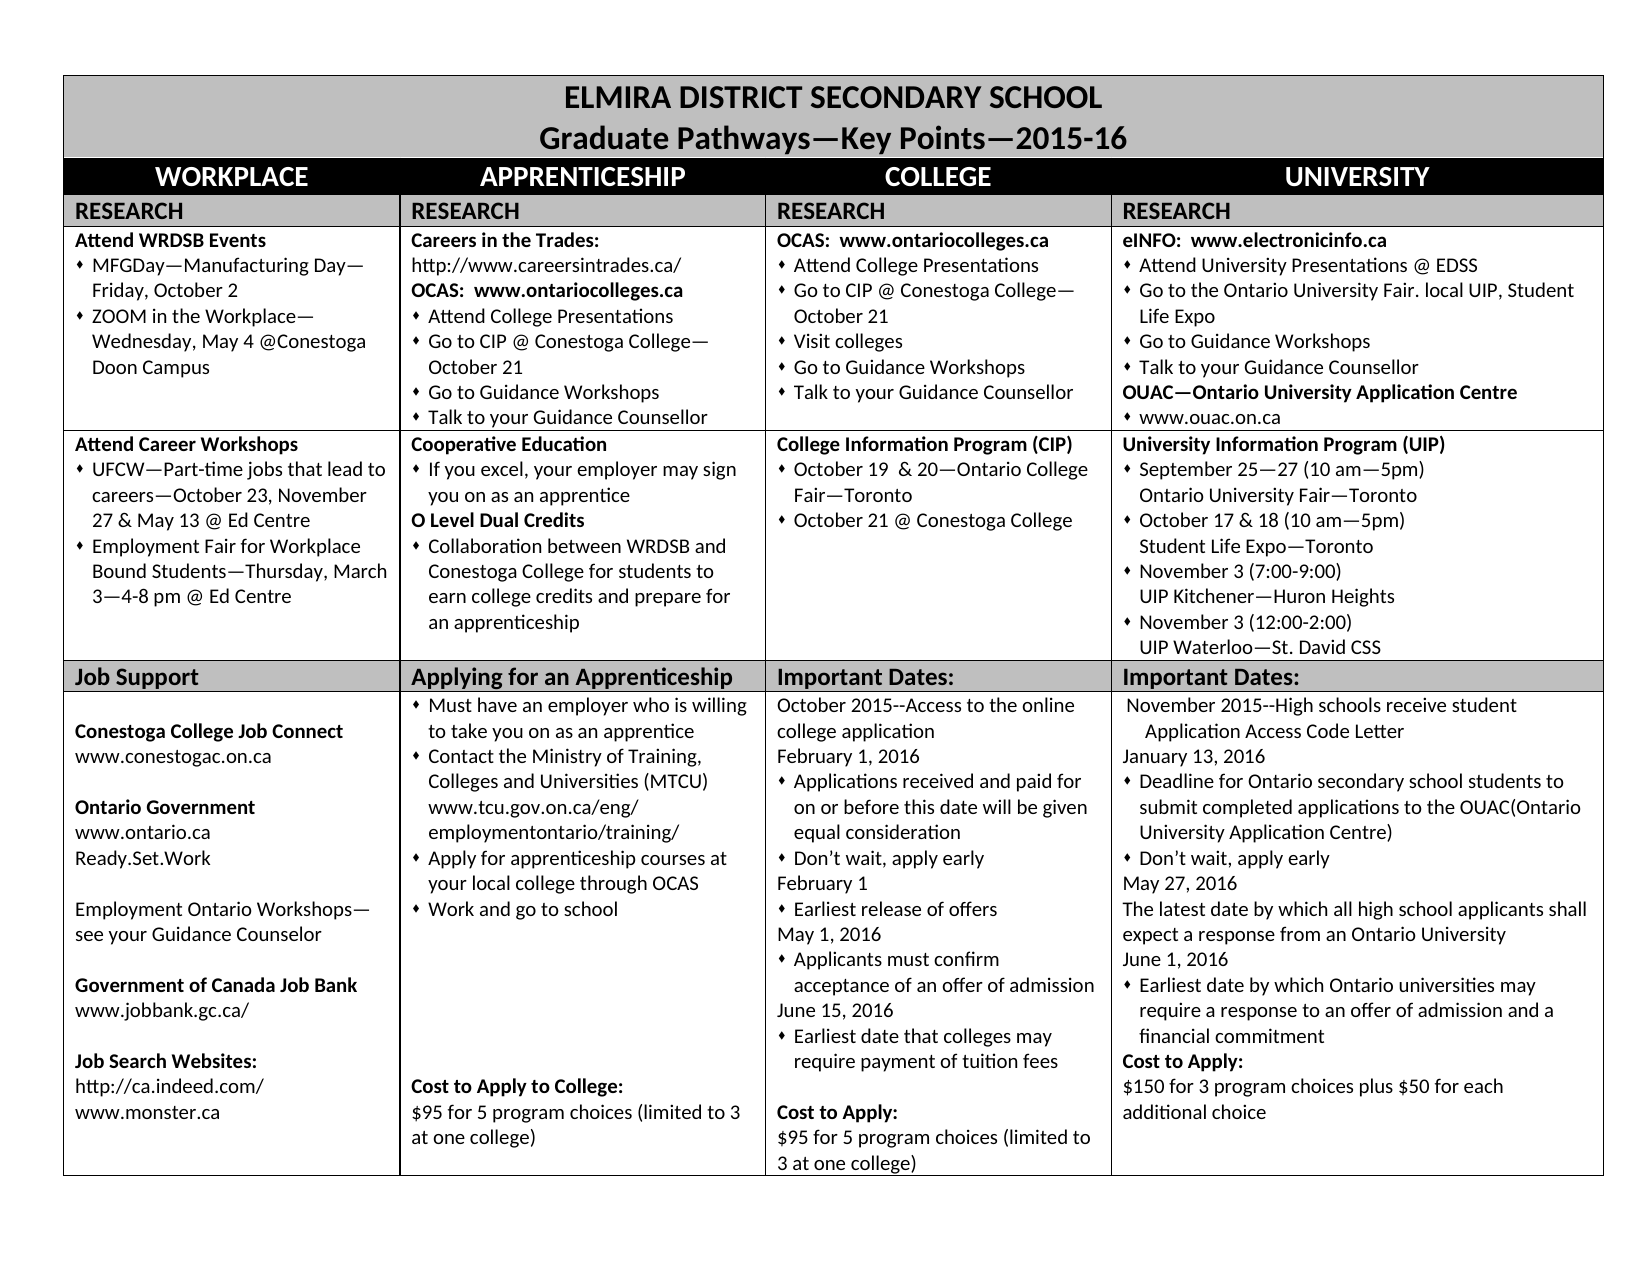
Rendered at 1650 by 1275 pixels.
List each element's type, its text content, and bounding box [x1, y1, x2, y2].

table_cell Conestoga College Job Connect www.conestogac.on.ca Ontario Government www.ontario.ca Ready.Set.Work Employment Ontario Workshops—see your Guidance Counselor Government of Canada Job Bank www.jobbank.gc.ca/ Job Search Websites: http://ca.indeed.com/ www.monster.ca [64, 692, 399, 1175]
table_cell RESEARCH [64, 195, 399, 226]
table_cell UNIVERSITY [1112, 159, 1603, 194]
table_cell APPRENTICESHIP [401, 159, 765, 194]
table_cell RESEARCH [401, 195, 765, 226]
table_cell Attend WRDSB Events MFGDay—Manufacturing Day—Friday, October 2 ZOOM in the Workplace—Wednesday, May 4 @Conestoga Doon Campus [64, 227, 399, 430]
table_cell COLLEGE [766, 159, 1111, 194]
table_cell eINFO: www.electronicinfo.ca Attend University Presentations @ EDSS Go to the Ontario University Fair. local UIP, Student Life Expo Go to Guidance Workshops Talk to your Guidance Counsellor OUAC—Ontario University Application Centre www.ouac.on.ca [1112, 227, 1603, 430]
table_cell Cooperative Education If you excel, your employer may sign you on as an apprentice O Level Dual Credits Collaboration between WRDSB and Conestoga College for students to earn college credits and prepare for an apprenticeship [401, 431, 765, 660]
table_cell Careers in the Trades: http://www.careersintrades.ca/ OCAS: www.ontariocolleges.ca Attend College Presentations Go to CIP @ Conestoga College—October 21 Go to Guidance Workshops Talk to your Guidance Counsellor [401, 227, 765, 430]
table_cell University Information Program (UIP) September 25—27 (10 am—5pm) Ontario University Fair—Toronto October 17 & 18 (10 am—5pm) Student Life Expo—Toronto November 3 (7:00-9:00) UIP Kitchener—Huron Heights November 3 (12:00-2:00) UIP Waterloo—St. David CSS [1112, 431, 1603, 660]
table_cell Applying for an Apprenticeship [401, 661, 765, 691]
table_cell Attend Career Workshops UFCW—Part-time jobs that lead to careers—October 23, November 27 & May 13 @ Ed Centre Employment Fair for Workplace Bound Students—Thursday, March 3—4-8 pm @ Ed Centre [64, 431, 399, 660]
table_cell October 2015--Access to the online college application February 1, 2016 Applications received and paid for on or before this date will be given equal consideration Don’t wait, apply early February 1 Earliest release of offers May 1, 2016 Applicants must confirm acceptance of an offer of admission June 15, 2016 Earliest date that colleges may require payment of tuition fees Cost to Apply: $95 for 5 program choices (limited to 3 at one college) [766, 692, 1111, 1175]
table_cell OCAS: www.ontariocolleges.ca Attend College Presentations Go to CIP @ Conestoga College— October 21 Visit colleges Go to Guidance Workshops Talk to your Guidance Counsellor [766, 227, 1111, 430]
table_cell RESEARCH [766, 195, 1111, 226]
table_cell WORKPLACE [64, 159, 399, 194]
table_cell Job Support [64, 661, 399, 691]
table_cell November 2015--High schools receive student Application Access Code Letter January 13, 2016 Deadline for Ontario secondary school students to submit completed applications to the OUAC(Ontario University Application Centre) Don’t wait, apply early May 27, 2016 The latest date by which all high school applicants shall expect a response from an Ontario University June 1, 2016 Earliest date by which Ontario universities may require a response to an offer of admission and a financial commitment Cost to Apply: $150 for 3 program choices plus $50 for each additional choice [1112, 692, 1603, 1175]
table_header ELMIRA DISTRICT SECONDARY SCHOOL Graduate Pathways—Key Points—2015-16 [64, 76, 1603, 157]
table_cell Important Dates: [766, 661, 1111, 691]
table_cell RESEARCH [1112, 195, 1603, 226]
table_cell Must have an employer who is willing to take you on as an apprentice Contact the Ministry of Training, Colleges and Universities (MTCU) www.tcu.gov.on.ca/eng/ employmentontario/training/ Apply for apprenticeship courses at your local college through OCAS Work and go to school Cost to Apply to College: $95 for 5 program choices (limited to 3 at one college) [401, 692, 765, 1175]
table_cell Important Dates: [1112, 661, 1603, 691]
table_cell College Information Program (CIP) October 19 & 20—Ontario College Fair—Toronto October 21 @ Conestoga College [766, 431, 1111, 660]
